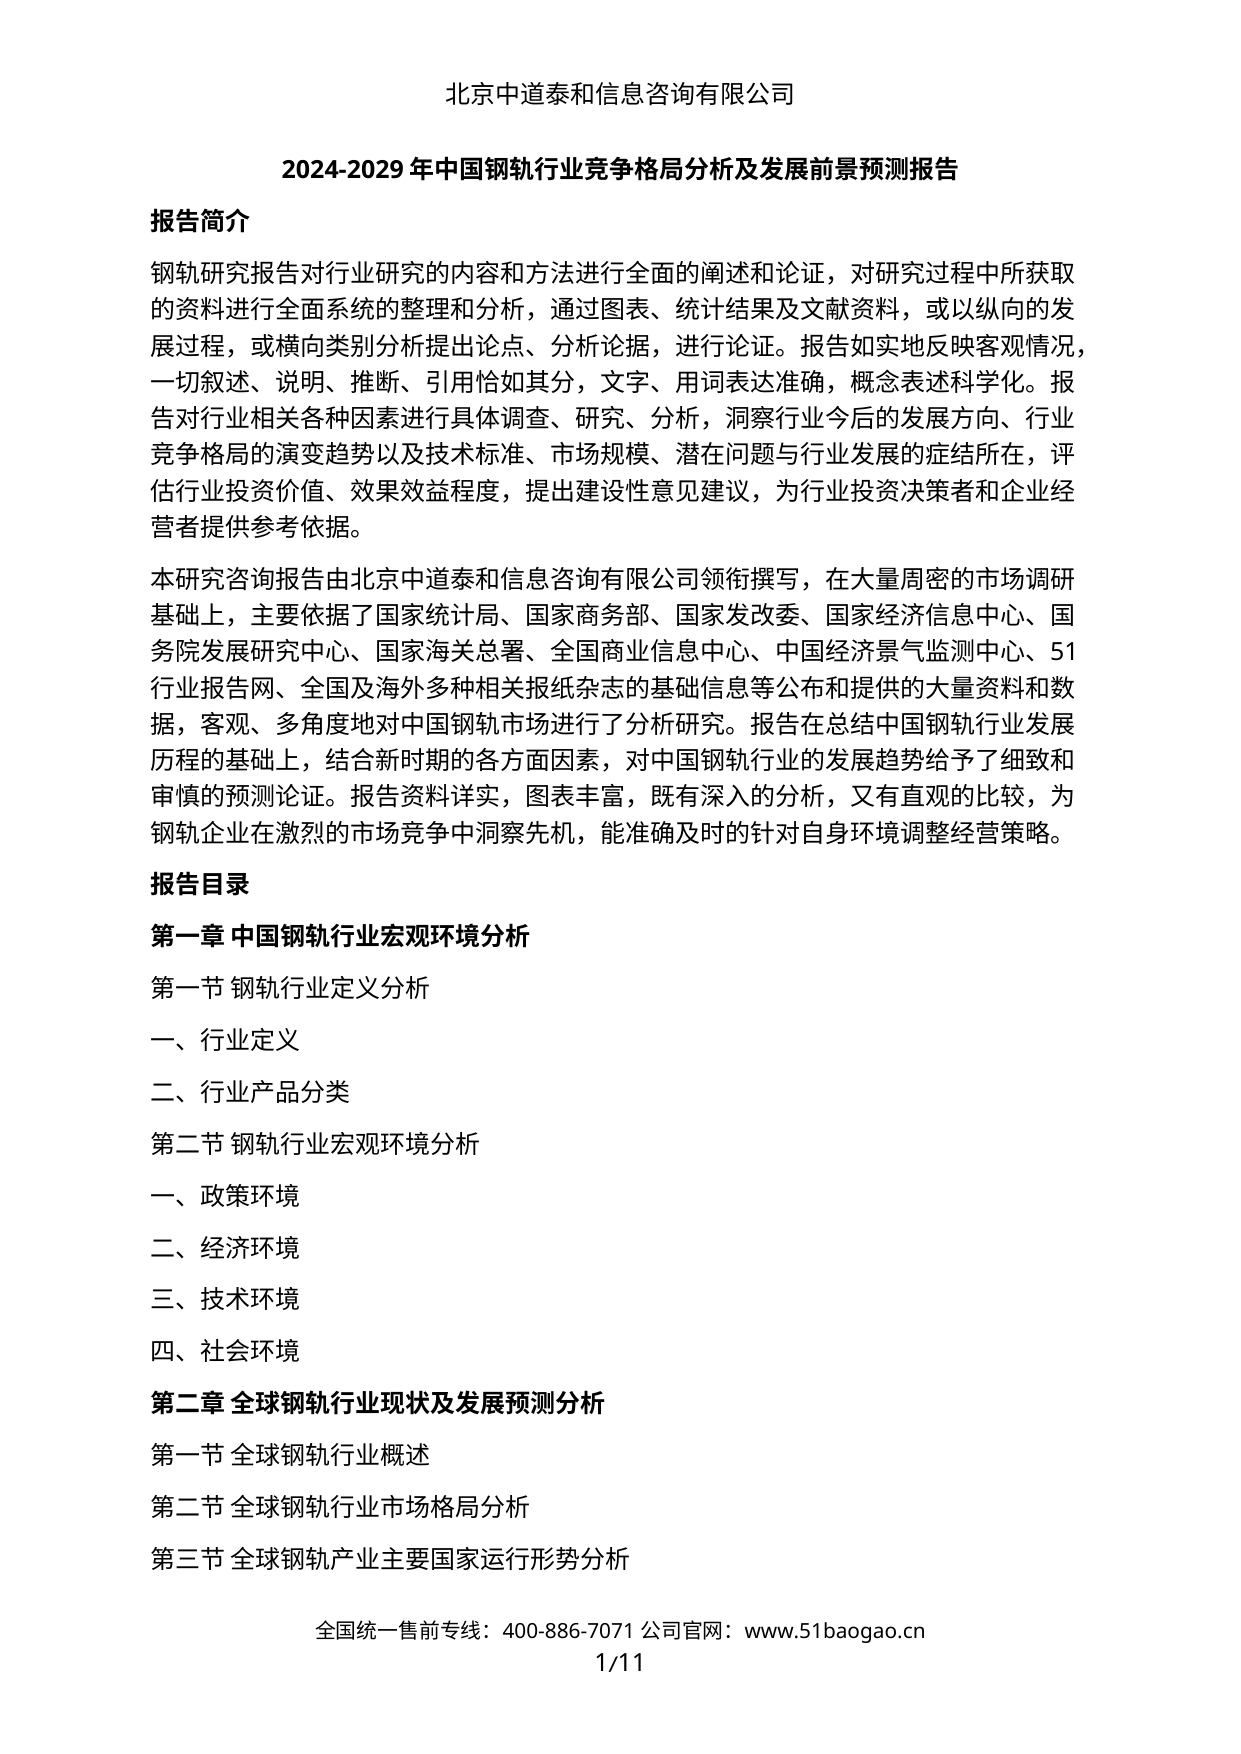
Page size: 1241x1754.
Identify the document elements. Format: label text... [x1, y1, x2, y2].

text 报告目录 [150, 865, 1090, 901]
text 第一节 钢轨行业定义分析 [150, 969, 1090, 1005]
text 第一章 中国钢轨行业宏观环境分析 [150, 917, 1090, 953]
text 三、技术环境 [150, 1280, 1090, 1316]
text 本研究咨询报告由北京中道泰和信息咨询有限公司领衔撰写，在大量周密的市场调研基础上，主要依据了国家统计局、国家商务部、国家发改委、国家经济信息中心、国务院发展研究中心、国家海关总署、全国商业信息中心、中国经济景气监测中心、51行业报告网、全国及海外多种相关报纸杂志的基础信息等公布和提供的大量资料和数据，客观、多角度地对中国钢轨市场进行了分析研究。报告在总结中国钢轨行业发展历程的基础上，结合新时期的各方面因素，对中国钢轨行业的发展趋势给予了细致和审慎的预测论证。报告资料详实，图表丰富，既有深入的分析，又有直观的比较，为钢轨企业在激烈的市场竞争中洞察先机，能准确及时的针对自身环境调整经营策略。 [150, 559, 1090, 849]
text 第三节 全球钢轨产业主要国家运行形势分析 [150, 1539, 1090, 1576]
text 第二章 全球钢轨行业现状及发展预测分析 [150, 1384, 1090, 1420]
text 2024-2029年中国钢轨行业竞争格局分析及发展前景预测报告 [150, 150, 1090, 186]
text 二、行业产品分类 [150, 1072, 1090, 1109]
text 报告简介 [150, 202, 1090, 238]
text 钢轨研究报告对行业研究的内容和方法进行全面的阐述和论证，对研究过程中所获取的资料进行全面系统的整理和分析，通过图表、统计结果及文献资料，或以纵向的发展过程，或横向类别分析提出论点、分析论据，进行论证。报告如实地反映客观情况，一切叙述、说明、推断、引用恰如其分，文字、用词表达准确，概念表述科学化。报告对行业相关各种因素进行具体调查、研究、分析，洞察行业今后的发展方向、行业竞争格局的演变趋势以及技术标准、市场规模、潜在问题与行业发展的症结所在，评估行业投资价值、效果效益程度，提出建设性意见建议，为行业投资决策者和企业经营者提供参考依据。 [150, 254, 1090, 544]
text 一、行业定义 [150, 1021, 1090, 1057]
text 第一节 全球钢轨行业概述 [150, 1436, 1090, 1472]
text 四、社会环境 [150, 1332, 1090, 1368]
text 二、经济环境 [150, 1228, 1090, 1264]
text 一、政策环境 [150, 1176, 1090, 1212]
text 第二节 钢轨行业宏观环境分析 [150, 1124, 1090, 1161]
text 第二节 全球钢轨行业市场格局分析 [150, 1487, 1090, 1524]
